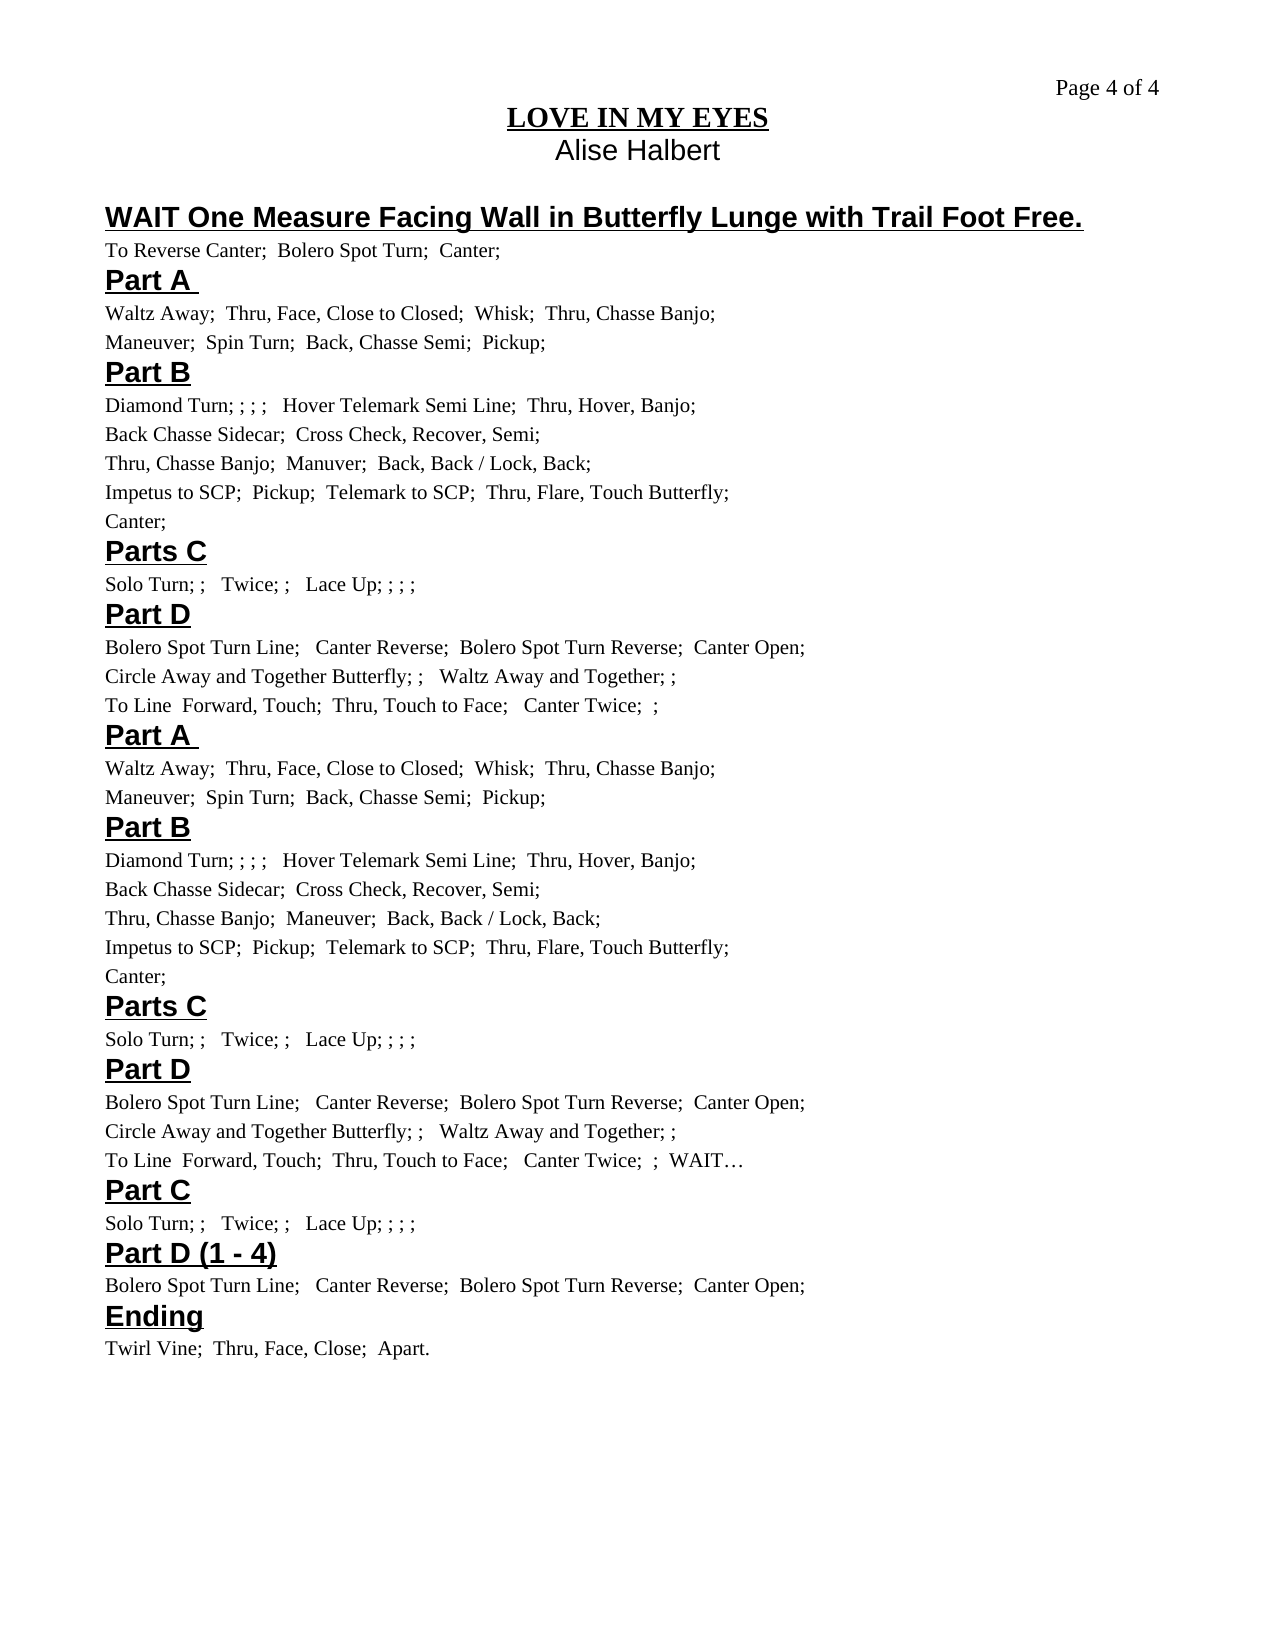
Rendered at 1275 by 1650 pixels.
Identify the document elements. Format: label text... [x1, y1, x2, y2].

text Canter; [105, 960, 1170, 989]
text Part B [105, 810, 1170, 844]
text Part D [105, 597, 1170, 631]
text Diamond Turn; ; ; ; Hover Telemark Semi Line; Thru, Hover, Banjo; [105, 844, 1170, 873]
text Impetus to SCP; Pickup; Telemark to SCP; Thru, Flare, Touch Butterfly; [105, 476, 1170, 505]
text Part B [105, 355, 1170, 389]
text Waltz Away; Thru, Face, Close to Closed; Whisk; Thru, Chasse Banjo; [105, 752, 1170, 781]
text Part D [105, 1052, 1170, 1086]
text Waltz Away; Thru, Face, Close to Closed; Whisk; Thru, Chasse Banjo; [105, 297, 1170, 326]
text Back Chasse Sidecar; Cross Check, Recover, Semi; [105, 418, 1170, 447]
text Alise Halbert [105, 133, 1170, 167]
text Back Chasse Sidecar; Cross Check, Recover, Semi; [105, 873, 1170, 902]
text Part C [105, 1173, 1170, 1207]
text WAIT One Measure Facing Wall in Butterfly Lunge with Trail Foot Free. [105, 201, 1170, 234]
text Circle Away and Together Butterfly; ; Waltz Away and Together; ; [105, 660, 1170, 689]
title Love In My Eyes [105, 100, 1170, 133]
text Impetus to SCP; Pickup; Telemark to SCP; Thru, Flare, Touch Butterfly; [105, 931, 1170, 960]
text To Line Forward, Touch; Thru, Touch to Face; Canter Twice; ; [105, 689, 1170, 718]
text Parts C [105, 534, 1170, 568]
text Part A [105, 718, 1170, 752]
text Bolero Spot Turn Line; Canter Reverse; Bolero Spot Turn Reverse; Canter Open; [105, 1086, 1170, 1115]
text To Line Forward, Touch; Thru, Touch to Face; Canter Twice; ; WAIT… [105, 1144, 1170, 1173]
text Solo Turn; ; Twice; ; Lace Up; ; ; ; [105, 1023, 1170, 1052]
text Bolero Spot Turn Line; Canter Reverse; Bolero Spot Turn Reverse; Canter Open; [105, 631, 1170, 660]
text Thru, Chasse Banjo; Maneuver; Back, Back / Lock, Back; [105, 902, 1170, 931]
text Parts C [105, 989, 1170, 1023]
text Diamond Turn; ; ; ; Hover Telemark Semi Line; Thru, Hover, Banjo; [105, 389, 1170, 418]
text Thru, Chasse Banjo; Manuver; Back, Back / Lock, Back; [105, 447, 1170, 476]
text Twirl Vine; Thru, Face, Close; Apart. [105, 1332, 1170, 1361]
text Part D (1 - 4) [105, 1236, 1170, 1269]
text Maneuver; Spin Turn; Back, Chasse Semi; Pickup; [105, 326, 1170, 355]
text Bolero Spot Turn Line; Canter Reverse; Bolero Spot Turn Reverse; Canter Open; [105, 1269, 1170, 1299]
text Canter; [105, 505, 1170, 534]
text Ending [105, 1299, 1170, 1332]
text Solo Turn; ; Twice; ; Lace Up; ; ; ; [105, 1207, 1170, 1236]
text To Reverse Canter; Bolero Spot Turn; Canter; [105, 234, 1170, 263]
text Maneuver; Spin Turn; Back, Chasse Semi; Pickup; [105, 781, 1170, 810]
text Part A [105, 263, 1170, 297]
text Circle Away and Together Butterfly; ; Waltz Away and Together; ; [105, 1115, 1170, 1144]
text Solo Turn; ; Twice; ; Lace Up; ; ; ; [105, 568, 1170, 597]
